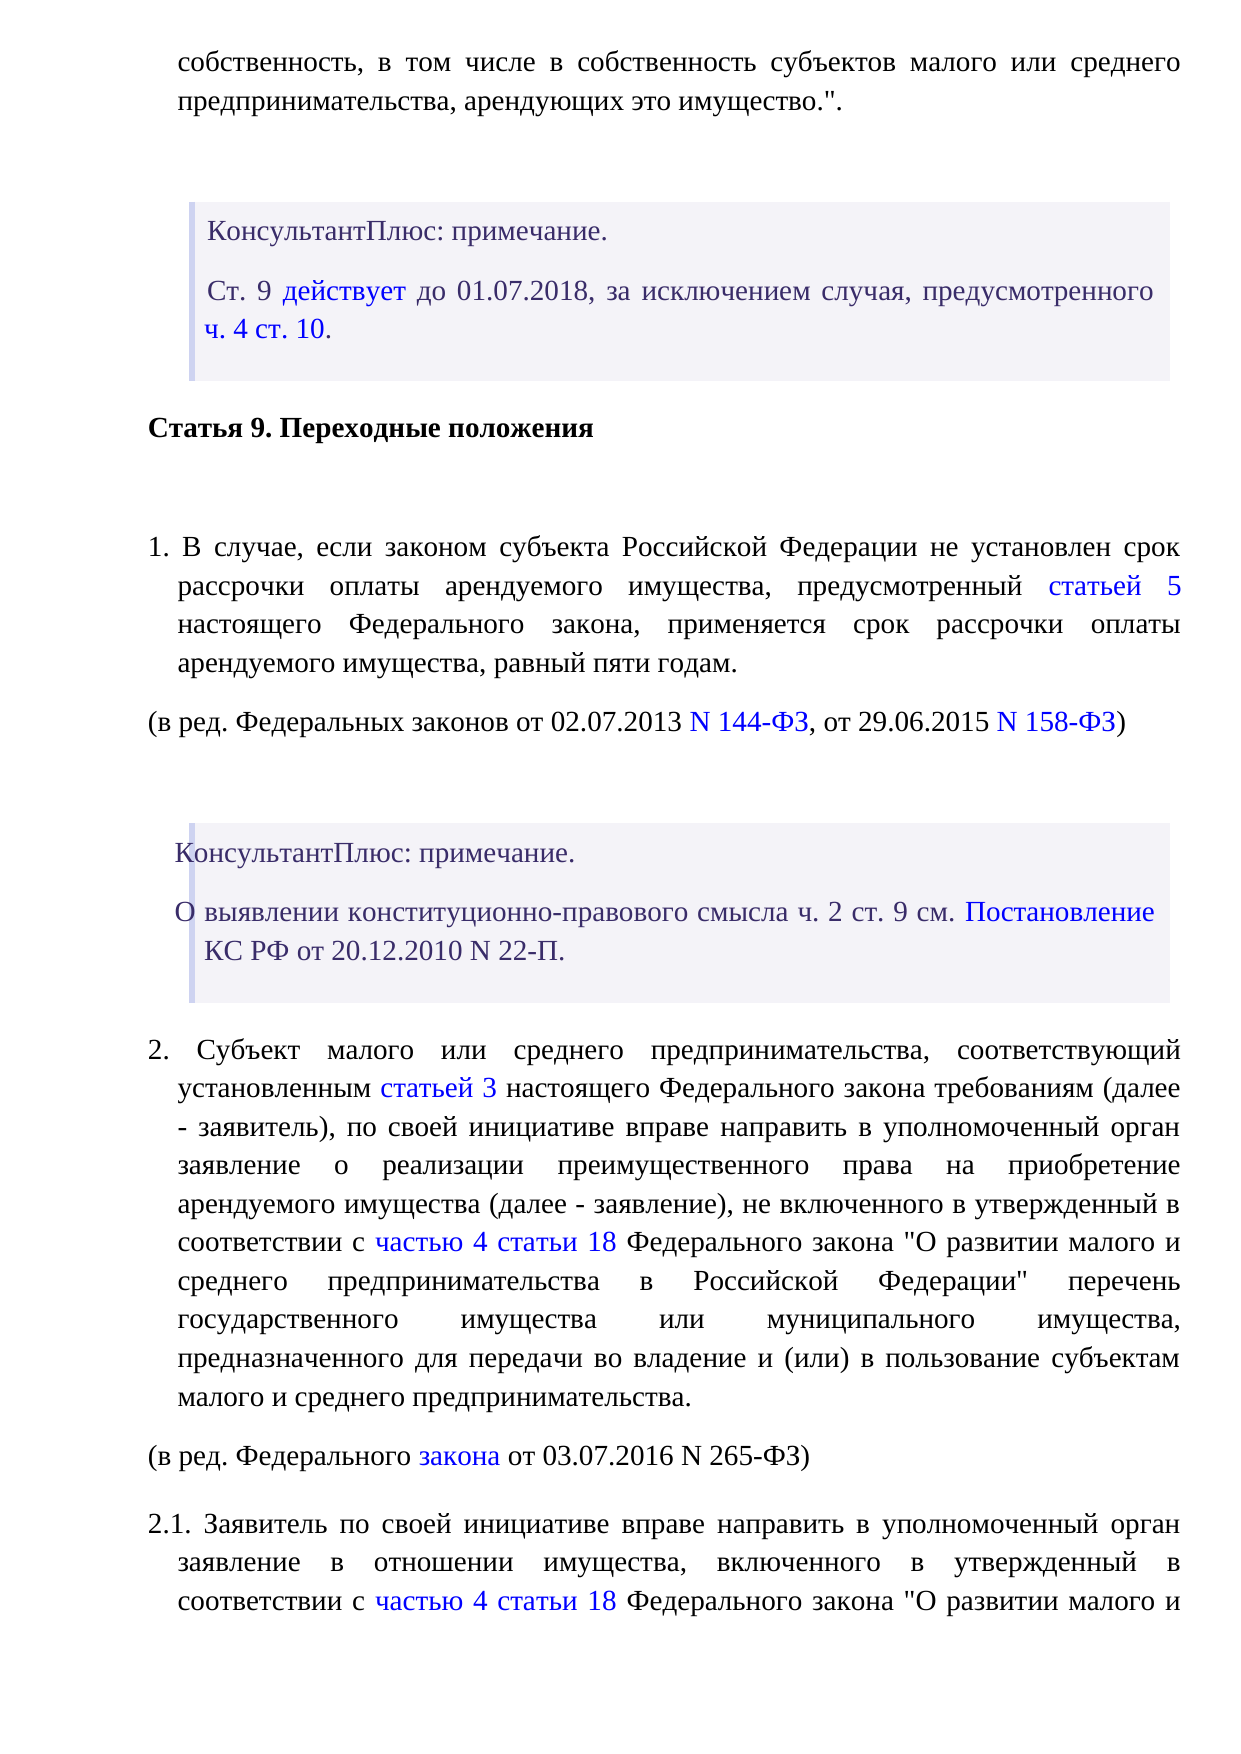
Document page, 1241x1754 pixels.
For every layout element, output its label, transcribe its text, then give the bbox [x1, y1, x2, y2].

text Статья 9. Переходные положения [148, 411, 1181, 444]
text 2. Субъект малого или среднего предпринимательства, соответствующий установленным статьей 3 настоящего Федерального закона требованиям (далее - заявитель), по своей инициативе вправе направить в уполномоченный орган заявление о реализации преимущественного права на приобретение арендуемого имущества (далее - заявление), не включенного в утвержденный в соответствии с частью 4 статьи 18 Федерального закона "О развитии малого и среднего предпринимательства в Российской Федерации" перечень государственного имущества или муниципального имущества, предназначенного для передачи во владение и (или) в пользование субъектам малого и среднего предпринимательства. [148, 1032, 1181, 1412]
table_header КонсультантПлюс: примечание. О выявлении конституционно-правового смысла ч. 2 ст. 9 см. Постановление КС РФ от 20.12.2010 N 22-П. [195, 823, 1163, 1003]
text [148, 1506, 1181, 1616]
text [148, 44, 1181, 116]
text (в ред. Федерального закона от 03.07.2016 N 265-ФЗ) [148, 1438, 1181, 1472]
text (в ред. Федеральных законов от 02.07.2013 N 144-ФЗ, от 29.06.2015 N 158-ФЗ) [148, 704, 1181, 738]
text 1. В случае, если законом субъекта Российской Федерации не установлен срок рассрочки оплаты арендуемого имущества, предусмотренный статьей 5 настоящего Федерального закона, применяется срок рассрочки оплаты арендуемого имущества, равный пяти годам. [148, 529, 1181, 678]
table_header КонсультантПлюс: примечание. Ст. 9 действует до 01.07.2018, за исключением случая, предусмотренного ч. 4 ст. 10. [195, 202, 1163, 381]
